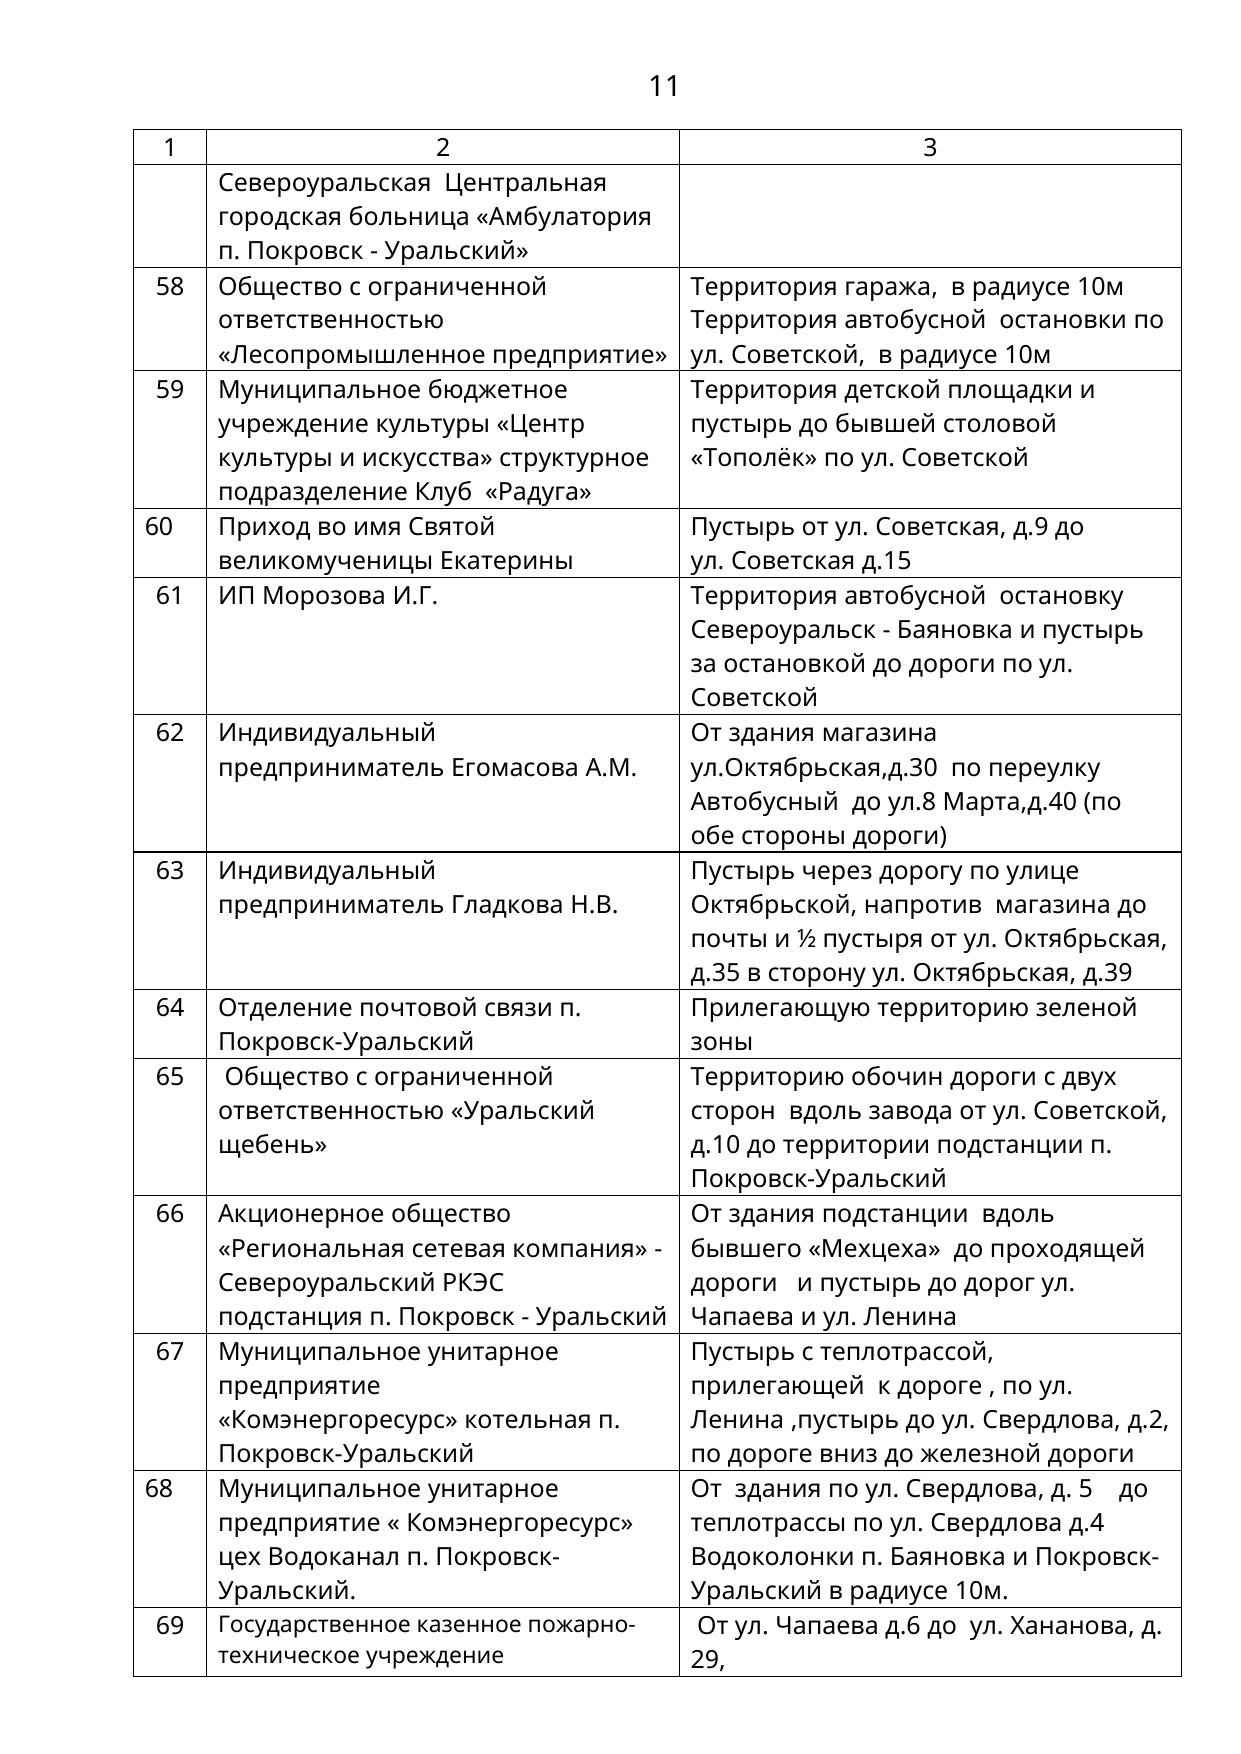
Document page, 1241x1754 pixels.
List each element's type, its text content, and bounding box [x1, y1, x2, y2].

table_cell Муниципальное унитарное предприятие « Комэнергоресурс» цех Водоканал п. Покровск-Уральский. [207, 1471, 679, 1607]
table_cell Территория детской площадки и пустырь до бывшей столовой «Тополёк» по ул. Советской [680, 371, 1181, 508]
table_cell 63 [134, 853, 206, 989]
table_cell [207, 1608, 679, 1676]
table_cell 67 [134, 1334, 206, 1470]
table_cell 61 [134, 578, 206, 714]
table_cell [680, 1608, 1181, 1676]
table_header 1 [134, 130, 206, 164]
table_cell От здания по ул. Свердлова, д. 5 до теплотрассы по ул. Свердлова д.4 Водоколонки п. Баяновка и Покровск-Уральский в радиусе 10м. [680, 1471, 1181, 1607]
table_cell Муниципальное бюджетное учреждение культуры «Центр культуры и искусства» структурное подразделение Клуб «Радуга» [207, 371, 679, 508]
table_cell 58 [134, 268, 206, 370]
table_cell Приход во имя Святой великомученицы Екатерины [207, 509, 679, 577]
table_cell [680, 165, 1181, 267]
table_cell Индивидуальный предприниматель Гладкова Н.В. [207, 853, 679, 989]
table_cell Территория автобусной остановку Североуральск - Баяновка и пустырь за остановкой до дороги по ул. Советской [680, 578, 1181, 714]
table_cell ИП Морозова И.Г. [207, 578, 679, 714]
table_cell Прилегающую территорию зеленой зоны [680, 990, 1181, 1058]
table_cell Пустырь с теплотрассой, прилегающей к дороге , по ул. Ленина ,пустырь до ул. Свердлова, д.2, по дороге вниз до железной дороги [680, 1334, 1181, 1470]
table_cell 68 [134, 1471, 206, 1607]
table_cell 57 [134, 165, 206, 267]
table_cell 66 [134, 1196, 206, 1332]
table_cell 64 [134, 990, 206, 1058]
table_cell От здания магазина ул.Октябрьская,д.30 по переулку Автобусный до ул.8 Марта,д.40 (по обе стороны дороги) [680, 715, 1181, 851]
table_cell Территория гаража, в радиусе 10м Территория автобусной остановки по ул. Советской, в радиусе 10м [680, 268, 1181, 370]
table_cell Общество с ограниченной ответственностью «Лесопромышленное предприятие» [207, 268, 679, 370]
table_cell Индивидуальный предприниматель Егомасова А.М. [207, 715, 679, 851]
table_cell Отделение почтовой связи п. Покровск-Уральский [207, 990, 679, 1058]
table_cell Муниципальное унитарное предприятие «Комэнергоресурс» котельная п. Покровск-Уральский [207, 1334, 679, 1470]
table_cell Акционерное общество «Региональная сетевая компания» - Североуральский РКЭС подстанция п. Покровск - Уральский [207, 1196, 679, 1332]
table_cell 65 [134, 1059, 206, 1195]
table_cell От здания подстанции вдоль бывшего «Мехцеха» до проходящей дороги и пустырь до дорог ул. Чапаева и ул. Ленина [680, 1196, 1181, 1332]
table_cell 62 [134, 715, 206, 851]
table_header 3 [680, 130, 1181, 164]
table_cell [207, 165, 679, 267]
table_header 2 [207, 130, 679, 164]
table_cell 60 [134, 509, 206, 577]
table_cell Общество с ограниченной ответственностью «Уральский щебень» [207, 1059, 679, 1195]
table_cell Пустырь от ул. Советская, д.9 до ул. Советская д.15 [680, 509, 1181, 577]
table_cell Пустырь через дорогу по улице Октябрьской, напротив магазина до почты и ½ пустыря от ул. Октябрьская, д.35 в сторону ул. Октябрьская, д.39 [680, 853, 1181, 989]
table_cell Территорию обочин дороги с двух сторон вдоль завода от ул. Советской, д.10 до территории подстанции п. Покровск-Уральский [680, 1059, 1181, 1195]
table_cell 59 [134, 371, 206, 508]
table_cell 69 [134, 1608, 206, 1676]
